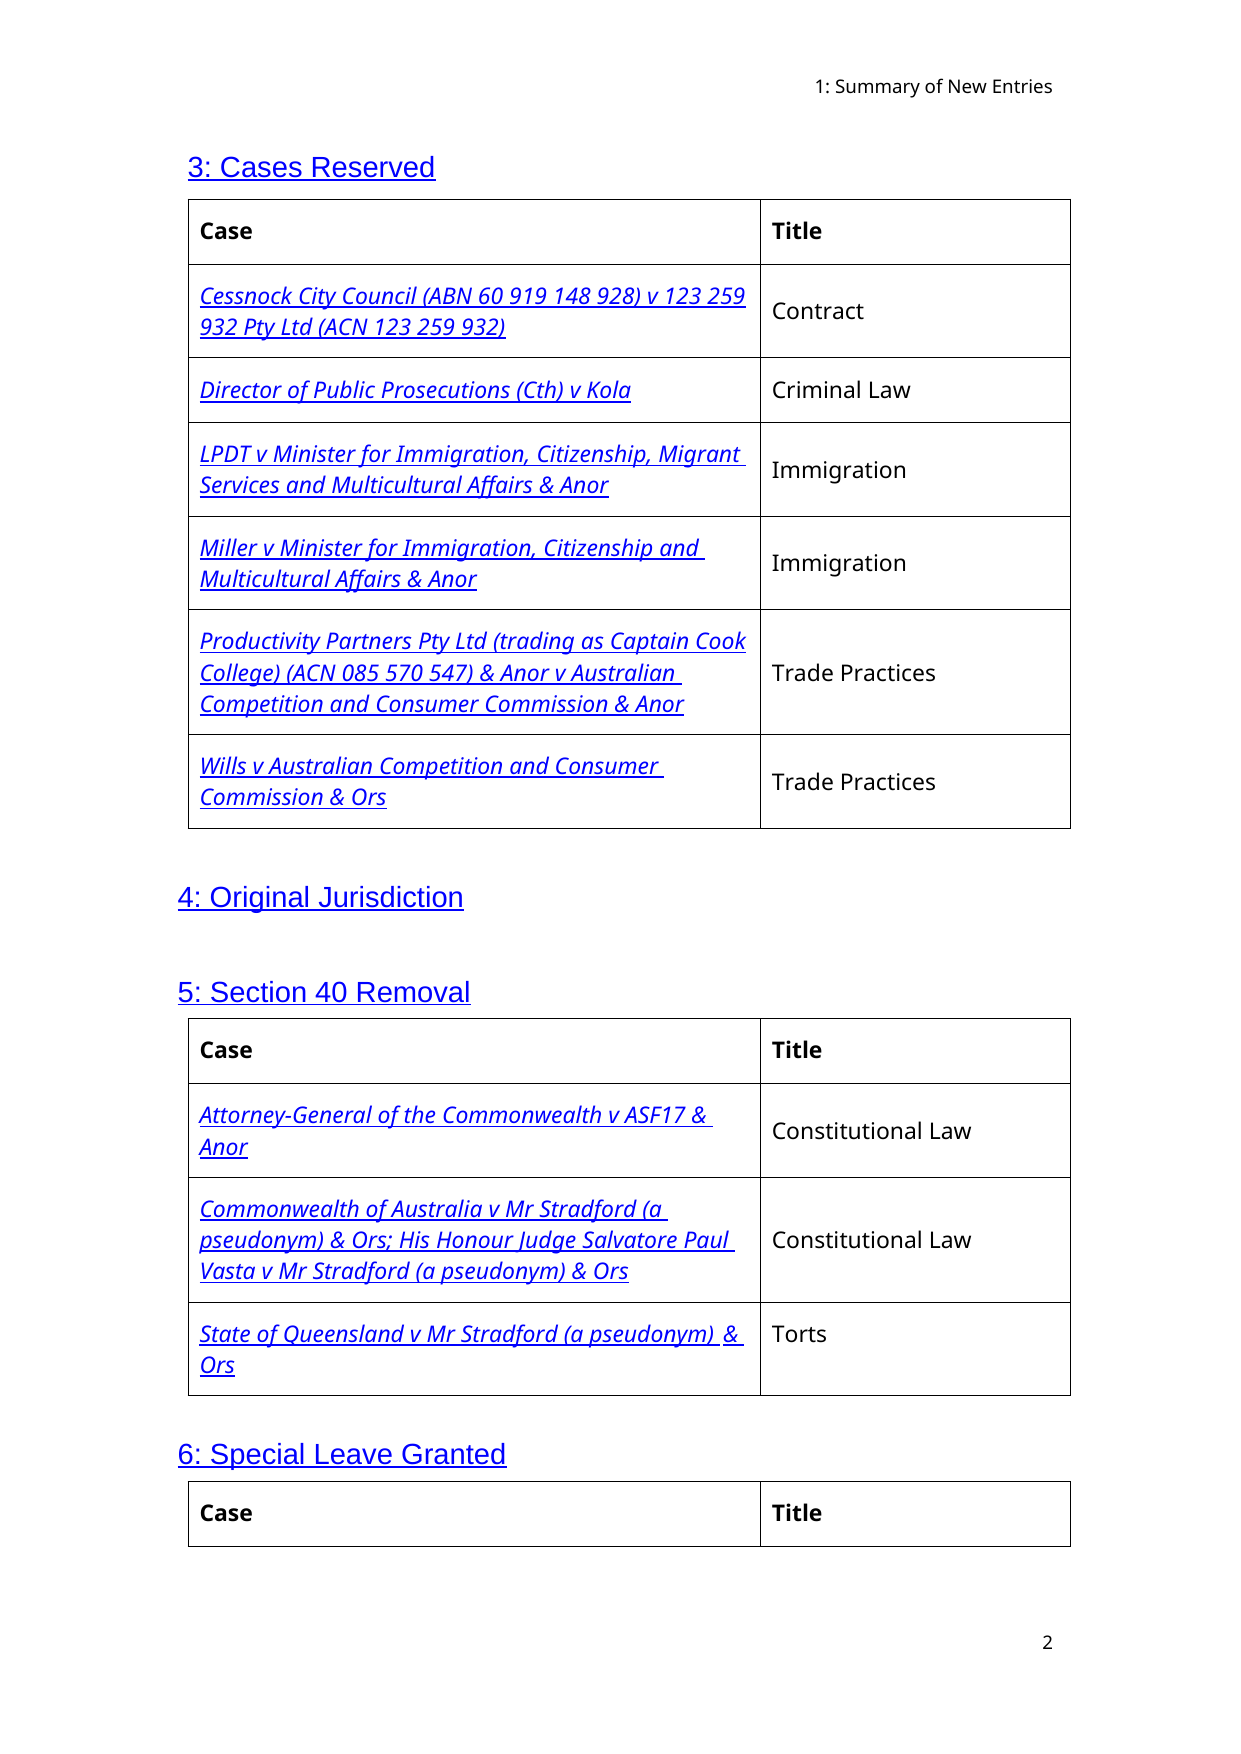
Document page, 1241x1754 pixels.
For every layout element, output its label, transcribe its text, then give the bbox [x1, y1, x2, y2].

table_header Case [189, 1019, 760, 1083]
text 6: Special Leave Granted [177, 1437, 1053, 1471]
table_cell Immigration [761, 517, 1070, 609]
table_cell Commonwealth of Australia v Mr Stradford (a pseudonym) & Ors; His Honour Judge Salvatore Paul Vasta v Mr Stradford (a pseudonym) & Ors [189, 1178, 760, 1302]
table_cell Attorney-General of the Commonwealth v ASF17 & Anor [189, 1084, 760, 1177]
table_cell LPDT v Minister for Immigration, Citizenship, Migrant Services and Multicultural Affairs & Anor [189, 423, 760, 516]
table_cell Wills v Australian Competition and Consumer Commission & Ors [189, 735, 760, 827]
table_cell Torts [761, 1303, 1070, 1395]
table_cell State of Queensland v Mr Stradford (a pseudonym) & Ors [189, 1303, 760, 1395]
table_header Title [761, 1482, 1070, 1546]
table_cell Constitutional Law [761, 1084, 1070, 1177]
table_header Case [189, 1482, 760, 1546]
table_cell Criminal Law [761, 358, 1070, 422]
table_cell Trade Practices [761, 735, 1070, 827]
table_cell Productivity Partners Pty Ltd (trading as Captain Cook College) (ACN 085 570 547) & Anor v Australian Competition and Consumer Commission & Anor [189, 610, 760, 734]
table_header Title [761, 1019, 1070, 1083]
text 5: Section 40 Removal [177, 975, 1053, 1008]
table_cell Constitutional Law [761, 1178, 1070, 1302]
text 4: Original Jurisdiction [177, 880, 1053, 913]
table_header Title [761, 200, 1070, 263]
table_header Case [189, 200, 760, 263]
table_cell Cessnock City Council (ABN 60 919 148 928) v 123 259 932 Pty Ltd (ACN 123 259 932) [189, 265, 760, 357]
table_cell Immigration [761, 423, 1070, 516]
table_cell Trade Practices [761, 610, 1070, 734]
table_cell Director of Public Prosecutions (Cth) v Kola [189, 358, 760, 422]
table_cell Contract [761, 265, 1070, 357]
table_cell Miller v Minister for Immigration, Citizenship and Multicultural Affairs & Anor [189, 517, 760, 609]
text 3: Cases Reserved [187, 150, 1053, 183]
